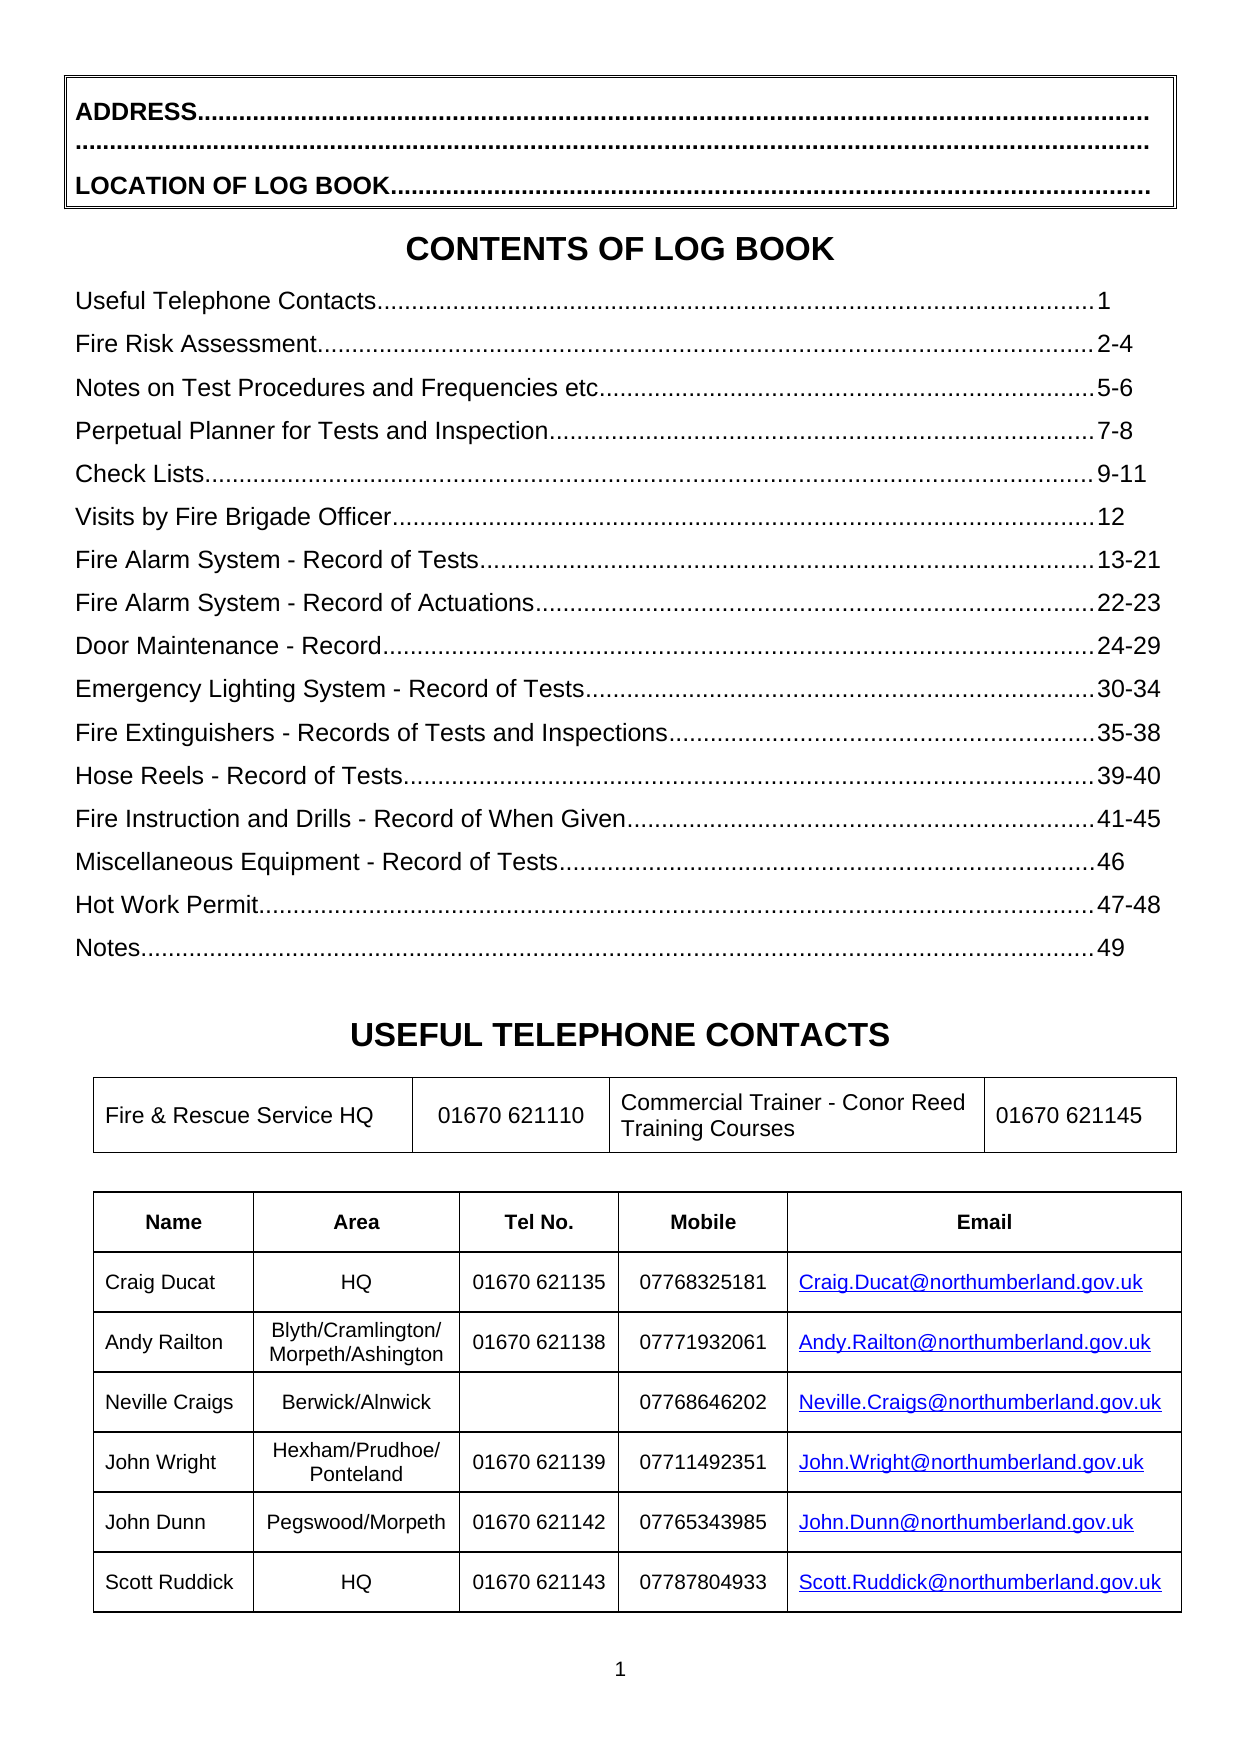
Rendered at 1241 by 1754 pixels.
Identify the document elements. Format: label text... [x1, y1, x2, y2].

table_header Area [254, 1193, 459, 1251]
table_cell Blyth/Cramlington/ Morpeth/Ashington [254, 1313, 459, 1371]
text Fire Risk Assessment 2-4 [75, 329, 1165, 358]
text ADDRESS [67, 78, 1173, 130]
table_cell 07787804933 [619, 1553, 787, 1611]
table_cell Scott Ruddick [94, 1553, 253, 1611]
table_cell 07771932061 [619, 1313, 787, 1371]
table_cell Neville.Craigs@northumberland.gov.uk [788, 1373, 1181, 1431]
table_cell Scott.Ruddick@northumberland.gov.uk [788, 1553, 1181, 1611]
text Check Lists 9-11 [75, 459, 1165, 487]
text Useful Telephone Contacts 1 [75, 286, 1165, 315]
table_cell John.Wright@northumberland.gov.uk [788, 1433, 1181, 1491]
table_header Name [94, 1193, 253, 1251]
table_header Fire & Rescue Service HQ [94, 1078, 412, 1152]
table_cell Hexham/Prudhoe/ Ponteland [254, 1433, 459, 1491]
text Fire Alarm System - Record of Actuations 22-23 [75, 588, 1165, 617]
table_cell John.Dunn@northumberland.gov.uk [788, 1493, 1181, 1551]
table_cell John Dunn [94, 1493, 253, 1551]
text USEFUL TELEPHONE CONTACTS [75, 1015, 1165, 1053]
table_header Email [788, 1193, 1181, 1251]
table_cell 01670 621143 [460, 1553, 618, 1611]
table_cell Neville Craigs [94, 1373, 253, 1431]
table_cell 01670 621135 [460, 1253, 618, 1311]
text Visits by Fire Brigade Officer 12 [75, 502, 1165, 531]
table_cell 01670 621138 [460, 1313, 618, 1371]
table_cell 01670 621142 [460, 1493, 618, 1551]
text Hose Reels - Record of Tests 39-40 [75, 761, 1165, 789]
table_cell Berwick/Alnwick [254, 1373, 459, 1431]
table_cell HQ [254, 1553, 459, 1611]
text Hot Work Permit 47-48 [75, 890, 1165, 919]
text Door Maintenance - Record 24-29 [75, 631, 1165, 660]
table_cell Craig.Ducat@northumberland.gov.uk [788, 1253, 1181, 1311]
text Notes on Test Procedures and Frequencies etc 5-6 [75, 372, 1165, 401]
table_cell Pegswood/Morpeth [254, 1493, 459, 1551]
text Miscellaneous Equipment - Record of Tests 46 [75, 847, 1165, 876]
text Perpetual Planner for Tests and Inspection 7-8 [75, 416, 1165, 444]
table_cell [788, 1313, 1181, 1371]
table_header Mobile [619, 1193, 787, 1251]
table_cell Craig Ducat [94, 1253, 253, 1311]
table_header 01670 621145 [985, 1078, 1176, 1152]
table_cell 07711492351 [619, 1433, 787, 1491]
table_header Commercial Trainer - Conor Reed Training Courses [610, 1078, 984, 1152]
table_cell HQ [254, 1253, 459, 1311]
table_header Tel No. [460, 1193, 618, 1251]
table_cell John Wright [94, 1433, 253, 1491]
table_cell 07768325181 [619, 1253, 787, 1311]
table_cell 01670 621139 [460, 1433, 618, 1491]
table_cell [460, 1373, 618, 1431]
text Fire Alarm System - Record of Tests 13-21 [75, 545, 1165, 574]
text Fire Extinguishers - Records of Tests and Inspections 35-38 [75, 717, 1165, 746]
text Emergency Lighting System - Record of Tests 30-34 [75, 674, 1165, 703]
table_header 01670 621110 [413, 1078, 609, 1152]
text LOCATION OF LOG BOOK [67, 149, 1173, 206]
text Fire Instruction and Drills - Record of When Given 41-45 [75, 804, 1165, 832]
table_cell 07768646202 [619, 1373, 787, 1431]
table_cell Andy Railton [94, 1313, 253, 1371]
text Notes 49 [75, 933, 1165, 962]
table_cell 07765343985 [619, 1493, 787, 1551]
text CONTENTS OF LOG BOOK [75, 229, 1165, 267]
